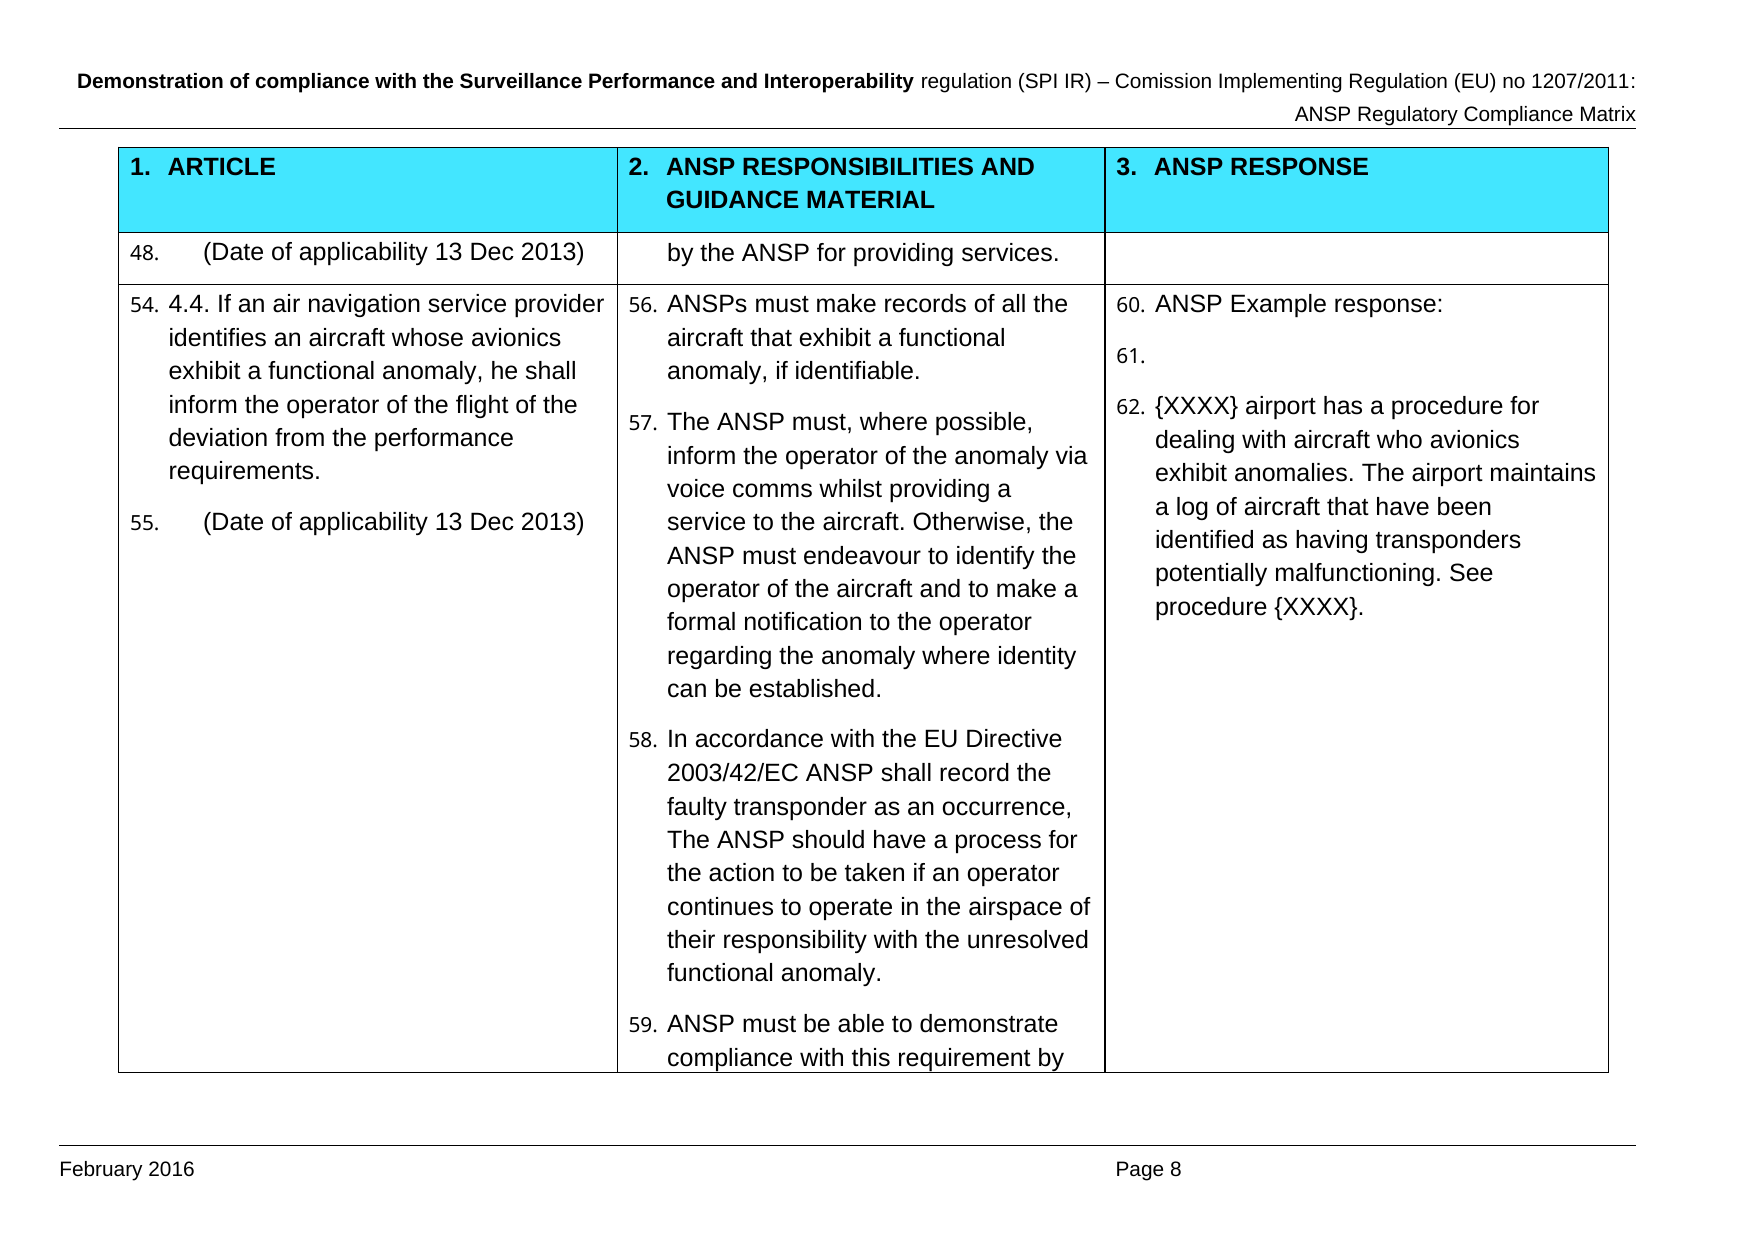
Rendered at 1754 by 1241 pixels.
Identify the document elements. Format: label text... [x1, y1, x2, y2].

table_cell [1106, 285, 1608, 1072]
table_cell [1106, 233, 1608, 284]
table_header ANSP RESPONSIBILITIES AND GUIDANCE MATERIAL [618, 148, 1104, 232]
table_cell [119, 285, 617, 1072]
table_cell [618, 233, 1104, 284]
table_header ANSP RESPONSE [1106, 148, 1608, 232]
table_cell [618, 285, 1104, 1072]
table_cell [119, 233, 617, 284]
table_header ARTICLE [119, 148, 617, 232]
